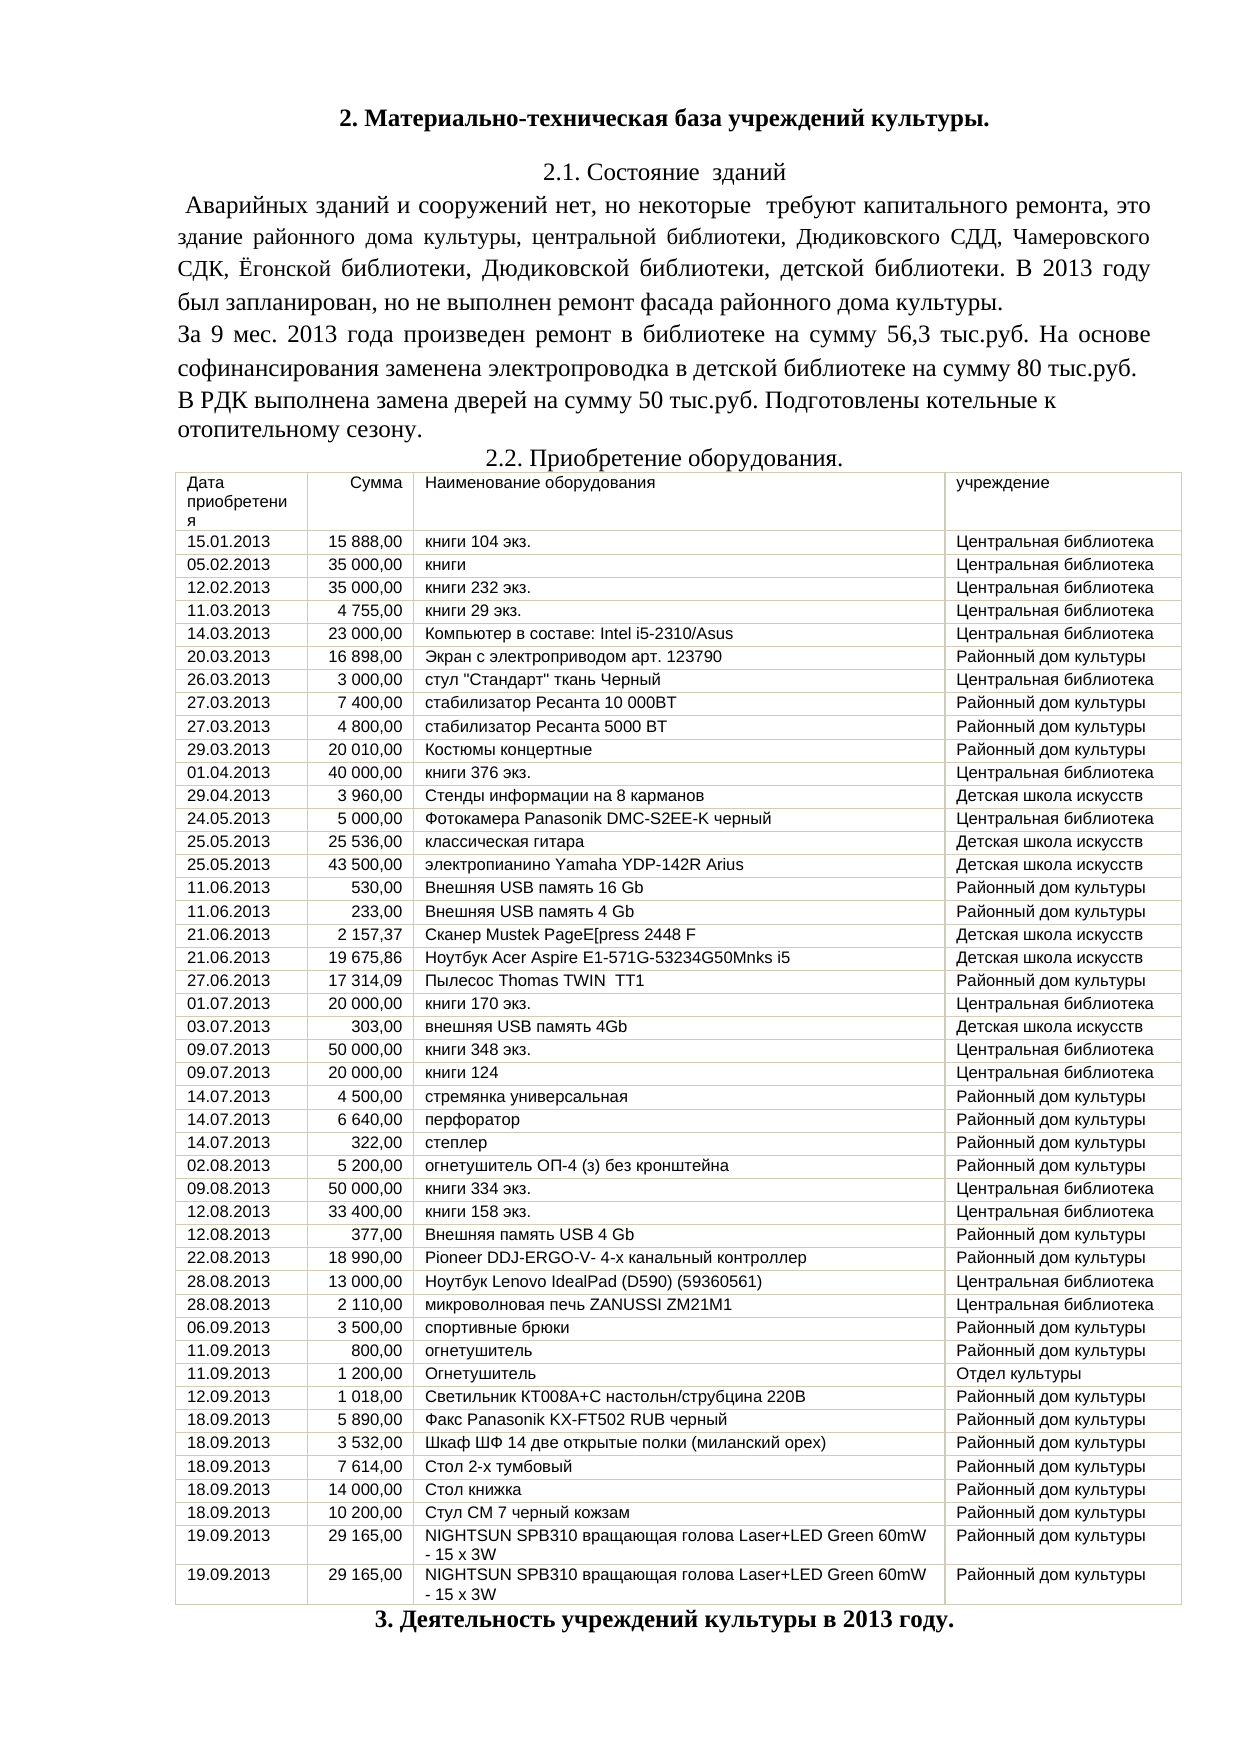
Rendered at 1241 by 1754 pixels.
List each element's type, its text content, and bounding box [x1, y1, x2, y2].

table_cell 18.09.2013 [176, 1433, 307, 1455]
table_cell 01.07.2013 [176, 994, 307, 1016]
table_cell 1 018,00 [308, 1387, 413, 1409]
table_cell Центральная библиотека [946, 555, 1181, 577]
table_cell 12.08.2013 [176, 1225, 307, 1247]
table_cell 09.08.2013 [176, 1179, 307, 1201]
text 2. Материально-техническая база учреждений культуры. [177, 103, 1152, 132]
table_cell стабилизатор Ресанта 5000 ВТ [414, 716, 944, 738]
table_cell Центральная библиотека [946, 1179, 1181, 1201]
table_cell 22.08.2013 [176, 1248, 307, 1270]
table_cell Районный дом культуры [946, 1318, 1181, 1340]
table_cell Экран с электроприводом арт. 123790 [414, 647, 944, 669]
table_cell 20 010,00 [308, 740, 413, 762]
table_cell 16 898,00 [308, 647, 413, 669]
table_cell 27.03.2013 [176, 716, 307, 738]
table_cell стул "Стандарт" ткань Черный [414, 670, 944, 692]
table_cell 25.05.2013 [176, 855, 307, 877]
table_cell Детская школа искусств [946, 786, 1181, 808]
table_cell Pioneer DDJ-ERGO-V- 4-х канальный контроллер [414, 1248, 944, 1270]
table_cell Районный дом культуры [946, 740, 1181, 762]
table_cell Районный дом культуры [946, 1410, 1181, 1432]
table_cell 25.05.2013 [176, 832, 307, 854]
table_cell 29 165,00 [308, 1526, 413, 1564]
table_cell NIGHTSUN SPB310 вращающая голова Laser+LED Green 60mW - 15 x 3W [414, 1526, 944, 1564]
table_cell книги 158 экз. [414, 1202, 944, 1224]
table_cell 20 000,00 [308, 994, 413, 1016]
table_cell книги 170 экз. [414, 994, 944, 1016]
table_cell 12.09.2013 [176, 1387, 307, 1409]
table_cell 12.08.2013 [176, 1202, 307, 1224]
table_cell NIGHTSUN SPB310 вращающая голова Laser+LED Green 60mW - 15 x 3W [414, 1565, 944, 1603]
table_cell Пылесос Thomas TWIN TT1 [414, 971, 944, 993]
table_cell перфоратор [414, 1110, 944, 1132]
table_cell Центральная библиотека [946, 994, 1181, 1016]
table_cell Детская школа искусств [946, 832, 1181, 854]
table_cell 5 000,00 [308, 809, 413, 831]
table_cell 7 400,00 [308, 693, 413, 715]
table_cell 29.03.2013 [176, 740, 307, 762]
table_cell Внешняя память USB 4 Gb [414, 1225, 944, 1247]
table_cell 09.07.2013 [176, 1063, 307, 1085]
table_cell Отдел культуры [946, 1364, 1181, 1386]
table_cell Районный дом культуры [946, 647, 1181, 669]
text 2.2. Приобретение оборудования. [177, 443, 1152, 472]
table_cell Районный дом культуры [946, 1086, 1181, 1108]
text 2.1. Состояние зданий [177, 157, 1152, 186]
table_cell Огнетушитель [414, 1364, 944, 1386]
table_cell Стол 2-х тумбовый [414, 1456, 944, 1478]
table_cell Районный дом культуры [946, 1387, 1181, 1409]
text В РДК выполнена замена дверей на сумму 50 тыс.руб. Подготовлены котельные к отопительному сезону. [177, 386, 1152, 443]
table_cell Детская школа искусств [946, 855, 1181, 877]
table_cell Центральная библиотека [946, 624, 1181, 646]
table_cell 5 890,00 [308, 1410, 413, 1432]
table_cell 35 000,00 [308, 555, 413, 577]
table_header Дата приобретения [176, 473, 307, 530]
table_cell 18.09.2013 [176, 1456, 307, 1478]
table_cell Районный дом культуры [946, 716, 1181, 738]
table_cell 18.09.2013 [176, 1480, 307, 1502]
table_cell 50 000,00 [308, 1179, 413, 1201]
table_cell 27.06.2013 [176, 971, 307, 993]
table_cell 14.03.2013 [176, 624, 307, 646]
table_cell степлер [414, 1133, 944, 1155]
table_cell книги 29 экз. [414, 601, 944, 623]
table_cell 20 000,00 [308, 1063, 413, 1085]
table_cell 19 675,86 [308, 948, 413, 970]
table_cell 24.05.2013 [176, 809, 307, 831]
table_cell 01.04.2013 [176, 763, 307, 785]
table_cell Районный дом культуры [946, 693, 1181, 715]
table_cell 3 960,00 [308, 786, 413, 808]
table_header Сумма [308, 473, 413, 530]
table_cell книги 124 [414, 1063, 944, 1085]
table_cell 50 000,00 [308, 1040, 413, 1062]
table_cell 14.07.2013 [176, 1133, 307, 1155]
table_cell 11.03.2013 [176, 601, 307, 623]
table_cell 5 200,00 [308, 1156, 413, 1178]
table_cell внешняя USB память 4Gb [414, 1017, 944, 1039]
table_cell 43 500,00 [308, 855, 413, 877]
table_cell 14.07.2013 [176, 1086, 307, 1108]
table_cell 2 110,00 [308, 1295, 413, 1317]
table_cell Стул СМ 7 черный кожзам [414, 1503, 944, 1525]
table_cell 530,00 [308, 878, 413, 900]
table_cell 21.06.2013 [176, 925, 307, 947]
table_cell книги 348 экз. [414, 1040, 944, 1062]
table_cell 4 500,00 [308, 1086, 413, 1108]
table_cell 11.06.2013 [176, 878, 307, 900]
table_cell Факс Panasonik KX-FT502 RUB черный [414, 1410, 944, 1432]
table_cell 21.06.2013 [176, 948, 307, 970]
table_cell Костюмы концертные [414, 740, 944, 762]
table_cell 17 314,09 [308, 971, 413, 993]
table_cell Районный дом культуры [946, 1248, 1181, 1270]
table_cell Ноутбук Acer Aspire E1-571G-53234G50Mnks i5 [414, 948, 944, 970]
table_cell 33 400,00 [308, 1202, 413, 1224]
text Аварийных зданий и сооружений нет, но некоторые требуют капитального ремонта, это здание районного дома культуры, центральной библиотеки, Дюдиковского СДД, Чамеровского СДК, Ёгонской библиотеки, Дюдиковской библиотеки, детской библиотеки. В 2013 году был запланирован, но не выполнен ремонт фасада районного дома культуры. [177, 190, 1152, 315]
table_cell 18.09.2013 [176, 1410, 307, 1432]
table_cell 05.02.2013 [176, 555, 307, 577]
table_cell 13 000,00 [308, 1271, 413, 1293]
table_cell Районный дом культуры [946, 1526, 1181, 1564]
table_cell 3 500,00 [308, 1318, 413, 1340]
table_cell 15.01.2013 [176, 531, 307, 553]
table_cell 18 990,00 [308, 1248, 413, 1270]
table_cell Фотокамера Panasonik DMC-S2EE-K черный [414, 809, 944, 831]
table_cell 2 157,37 [308, 925, 413, 947]
table_cell 14 000,00 [308, 1480, 413, 1502]
table_cell 02.08.2013 [176, 1156, 307, 1178]
table_cell Центральная библиотека [946, 1202, 1181, 1224]
table_cell 4 755,00 [308, 601, 413, 623]
table_cell книги 376 экз. [414, 763, 944, 785]
table_cell 19.09.2013 [176, 1526, 307, 1564]
table_header учреждение [946, 473, 1181, 530]
table_cell 28.08.2013 [176, 1295, 307, 1317]
table_cell книги 104 экз. [414, 531, 944, 553]
table_cell 7 614,00 [308, 1456, 413, 1478]
table_cell Детская школа искусств [946, 948, 1181, 970]
table_cell Районный дом культуры [946, 1110, 1181, 1132]
table_cell стабилизатор Ресанта 10 000ВТ [414, 693, 944, 715]
table_cell Районный дом культуры [946, 1225, 1181, 1247]
table_cell 23 000,00 [308, 624, 413, 646]
table_cell Районный дом культуры [946, 1156, 1181, 1178]
table_cell Центральная библиотека [946, 1063, 1181, 1085]
table_cell 377,00 [308, 1225, 413, 1247]
table_cell 09.07.2013 [176, 1040, 307, 1062]
table_cell Центральная библиотека [946, 670, 1181, 692]
table_cell Районный дом культуры [946, 878, 1181, 900]
table_cell книги [414, 555, 944, 577]
table_cell 233,00 [308, 901, 413, 923]
table_cell 40 000,00 [308, 763, 413, 785]
table_cell 3 532,00 [308, 1433, 413, 1455]
table_cell огнетушитель [414, 1341, 944, 1363]
table_cell 14.07.2013 [176, 1110, 307, 1132]
table_cell 15 888,00 [308, 531, 413, 553]
table_cell 26.03.2013 [176, 670, 307, 692]
table_cell 27.03.2013 [176, 693, 307, 715]
table_cell 303,00 [308, 1017, 413, 1039]
table_cell Районный дом культуры [946, 1503, 1181, 1525]
table_cell 11.09.2013 [176, 1341, 307, 1363]
table_cell Сканер Mustek PageE[press 2448 F [414, 925, 944, 947]
table_cell огнетушитель ОП-4 (з) без кронштейна [414, 1156, 944, 1178]
table_header Наименование оборудования [414, 473, 944, 530]
table_cell 4 800,00 [308, 716, 413, 738]
table_cell Районный дом культуры [946, 1480, 1181, 1502]
table_cell Районный дом культуры [946, 1433, 1181, 1455]
table_cell классическая гитара [414, 832, 944, 854]
table_cell Центральная библиотека [946, 1295, 1181, 1317]
table_cell 11.06.2013 [176, 901, 307, 923]
table_cell Районный дом культуры [946, 901, 1181, 923]
table_cell Шкаф ШФ 14 две открытые полки (миланский орех) [414, 1433, 944, 1455]
table_cell Центральная библиотека [946, 578, 1181, 600]
table_cell Центральная библиотека [946, 1040, 1181, 1062]
table_cell Детская школа искусств [946, 925, 1181, 947]
table_cell 19.09.2013 [176, 1565, 307, 1603]
table_cell 11.09.2013 [176, 1364, 307, 1386]
table_cell 10 200,00 [308, 1503, 413, 1525]
table_cell микроволновая печь ZANUSSI ZM21M1 [414, 1295, 944, 1317]
text За 9 мес. 2013 года произведен ремонт в библиотеке на сумму 56,3 тыс.руб. На основе софинансирования заменена электропроводка в детской библиотеке на сумму 80 тыс.руб. [177, 319, 1152, 381]
table_cell Стол книжка [414, 1480, 944, 1502]
text 3. Деятельность учреждений культуры в 2013 году. [177, 1605, 1152, 1633]
table_cell 1 200,00 [308, 1364, 413, 1386]
table_cell Районный дом культуры [946, 971, 1181, 993]
table_cell Ноутбук Lenovo IdealPad (D590) (59360561) [414, 1271, 944, 1293]
table_cell 06.09.2013 [176, 1318, 307, 1340]
table_cell Районный дом культуры [946, 1456, 1181, 1478]
table_cell Центральная библиотека [946, 1271, 1181, 1293]
table_cell 29.04.2013 [176, 786, 307, 808]
table_cell спортивные брюки [414, 1318, 944, 1340]
table_cell 18.09.2013 [176, 1503, 307, 1525]
table_cell Светильник КТ008А+С настольн/струбцина 220В [414, 1387, 944, 1409]
table_cell 6 640,00 [308, 1110, 413, 1132]
table_cell 20.03.2013 [176, 647, 307, 669]
table_cell Центральная библиотека [946, 601, 1181, 623]
table_cell 322,00 [308, 1133, 413, 1155]
table_cell 29 165,00 [308, 1565, 413, 1603]
table_cell 3 000,00 [308, 670, 413, 692]
table_cell стремянка универсальная [414, 1086, 944, 1108]
table_cell Районный дом культуры [946, 1565, 1181, 1603]
table_cell 12.02.2013 [176, 578, 307, 600]
table_cell книги 232 экз. [414, 578, 944, 600]
table_cell Центральная библиотека [946, 763, 1181, 785]
table_cell 28.08.2013 [176, 1271, 307, 1293]
table_cell Компьютер в составе: Intel i5-2310/Asus [414, 624, 944, 646]
table_cell Районный дом культуры [946, 1341, 1181, 1363]
table_cell Районный дом культуры [946, 1133, 1181, 1155]
table_cell Центральная библиотека [946, 531, 1181, 553]
table_cell 25 536,00 [308, 832, 413, 854]
table_cell Стенды информации на 8 карманов [414, 786, 944, 808]
table_cell 800,00 [308, 1341, 413, 1363]
table_cell Внешняя USB память 16 Gb [414, 878, 944, 900]
table_cell электропианино Yamaha YDP-142R Arius [414, 855, 944, 877]
table_cell 03.07.2013 [176, 1017, 307, 1039]
table_cell Центральная библиотека [946, 809, 1181, 831]
table_cell 35 000,00 [308, 578, 413, 600]
table_cell Внешняя USB память 4 Gb [414, 901, 944, 923]
table_cell книги 334 экз. [414, 1179, 944, 1201]
table_cell Детская школа искусств [946, 1017, 1181, 1039]
